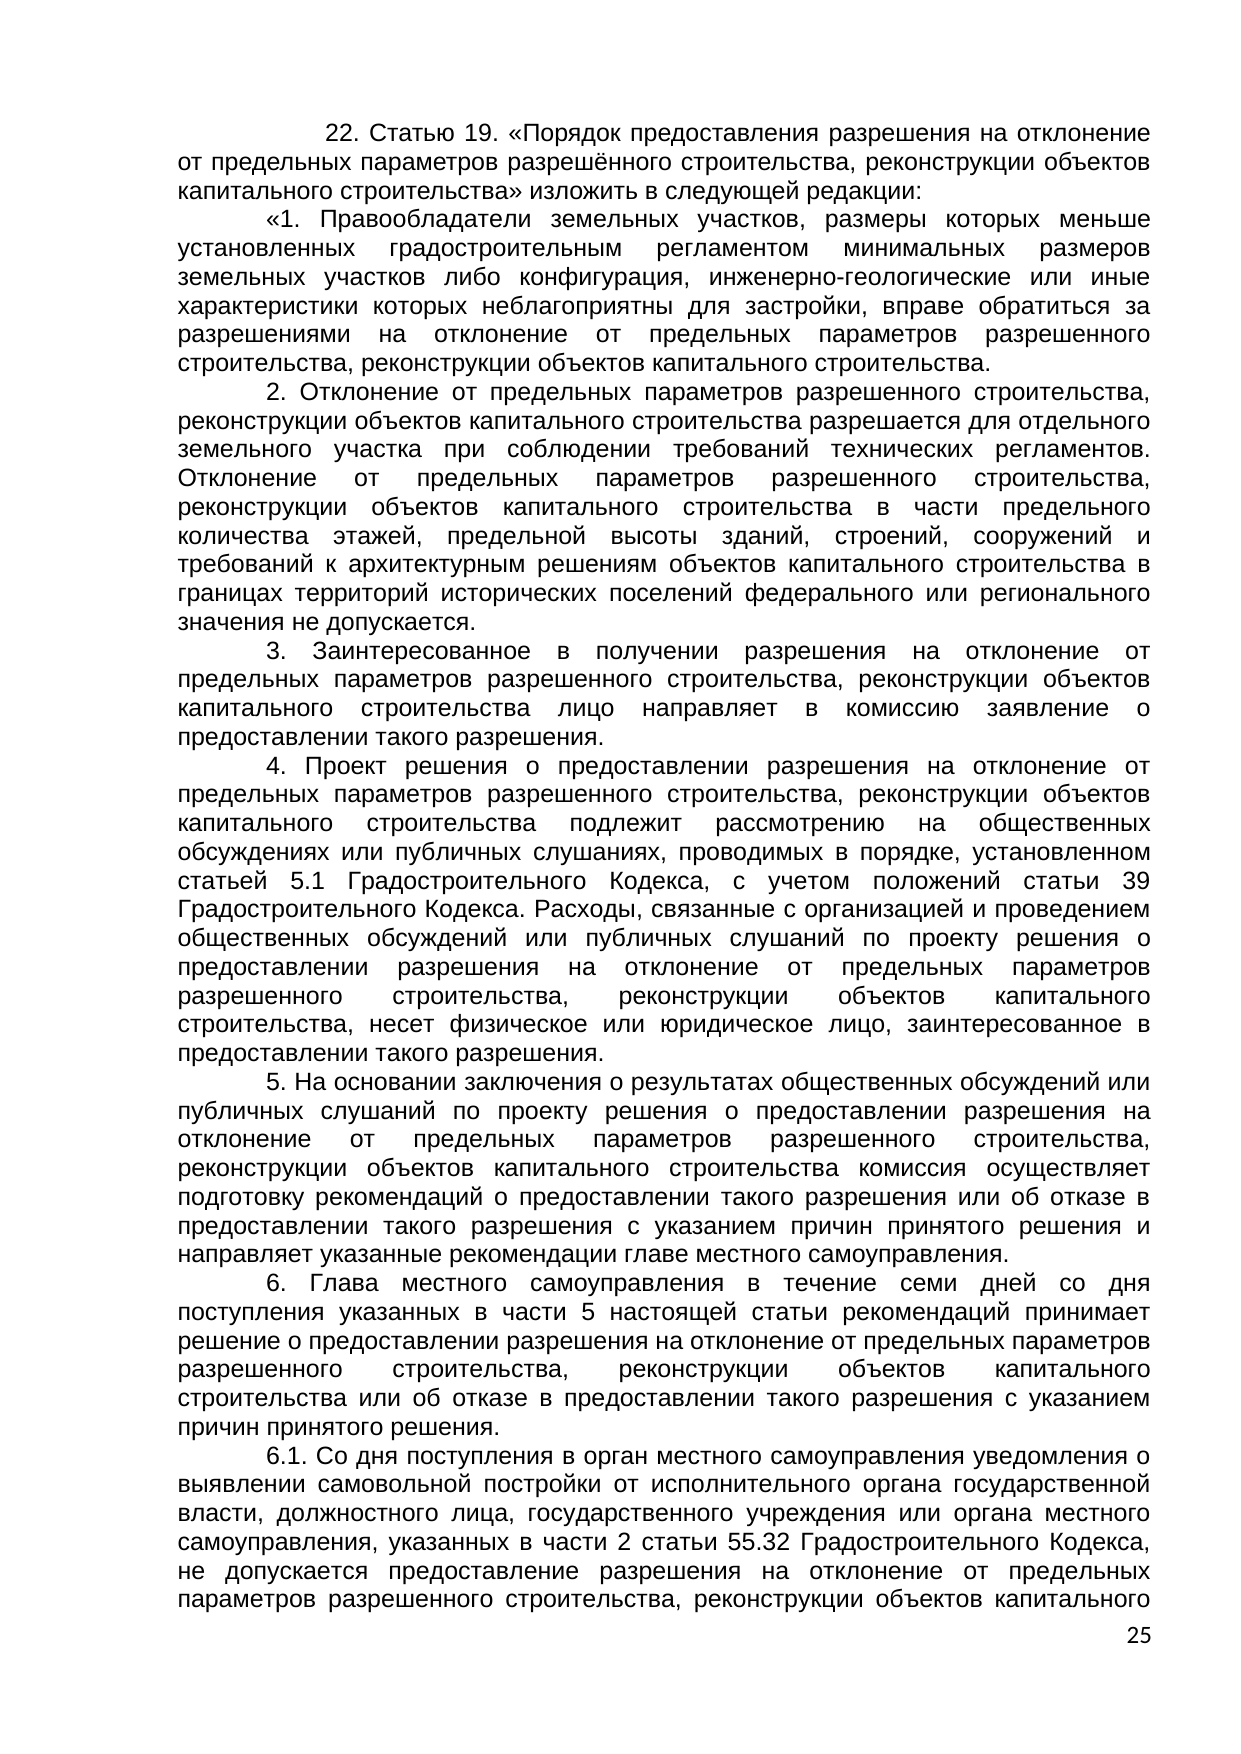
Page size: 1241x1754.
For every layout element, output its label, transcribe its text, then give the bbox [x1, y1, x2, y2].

text 4. Проект решения о предоставлении разрешения на отклонение от предельных параметров разрешенного строительства, реконструкции объектов капитального строительства подлежит рассмотрению на общественных обсуждениях или публичных слушаниях, проводимых в порядке, установленном статьей 5.1 Градостроительного Кодекса, с учетом положений статьи 39 Градостроительного Кодекса. Расходы, связанные с организацией и проведением общественных обсуждений или публичных слушаний по проекту решения о предоставлении разрешения на отклонение от предельных параметров разрешенного строительства, реконструкции объектов капитального строительства, несет физическое или юридическое лицо, заинтересованное в предоставлении такого разрешения. [177, 751, 1152, 1067]
text 5. На основании заключения о результатах общественных обсуждений или публичных слушаний по проекту решения о предоставлении разрешения на отклонение от предельных параметров разрешенного строительства, реконструкции объектов капитального строительства комиссия осуществляет подготовку рекомендаций о предоставлении такого разрешения или об отказе в предоставлении такого разрешения с указанием причин принятого решения и направляет указанные рекомендации главе местного самоуправления. [177, 1067, 1152, 1268]
text 6. Глава местного самоуправления в течение семи дней со дня поступления указанных в части 5 настоящей статьи рекомендаций принимает решение о предоставлении разрешения на отклонение от предельных параметров разрешенного строительства, реконструкции объектов капитального строительства или об отказе в предоставлении такого разрешения с указанием причин принятого решения. [177, 1268, 1152, 1441]
text 3. Заинтересованное в получении разрешения на отклонение от предельных параметров разрешенного строительства, реконструкции объектов капитального строительства лицо направляет в комиссию заявление о предоставлении такого разрешения. [177, 636, 1152, 751]
subtitle 22. Статью 19. «Порядок предоставления разрешения на отклонение от предельных параметров разрешённого строительства, реконструкции объектов капитального строительства» изложить в следующей редакции: [177, 118, 1152, 204]
text 2. Отклонение от предельных параметров разрешенного строительства, реконструкции объектов капитального строительства разрешается для отдельного земельного участка при соблюдении требований технических регламентов. Отклонение от предельных параметров разрешенного строительства, реконструкции объектов капитального строительства в части предельного количества этажей, предельной высоты зданий, строений, сооружений и требований к архитектурным решениям объектов капитального строительства в границах территорий исторических поселений федерального или регионального значения не допускается. [177, 377, 1152, 636]
text «1. Правообладатели земельных участков, размеры которых меньше установленных градостроительным регламентом минимальных размеров земельных участков либо конфигурация, инженерно-геологические или иные характеристики которых неблагоприятны для застройки, вправе обратиться за разрешениями на отклонение от предельных параметров разрешенного строительства, реконструкции объектов капитального строительства. [177, 204, 1152, 377]
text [177, 1441, 1152, 1613]
